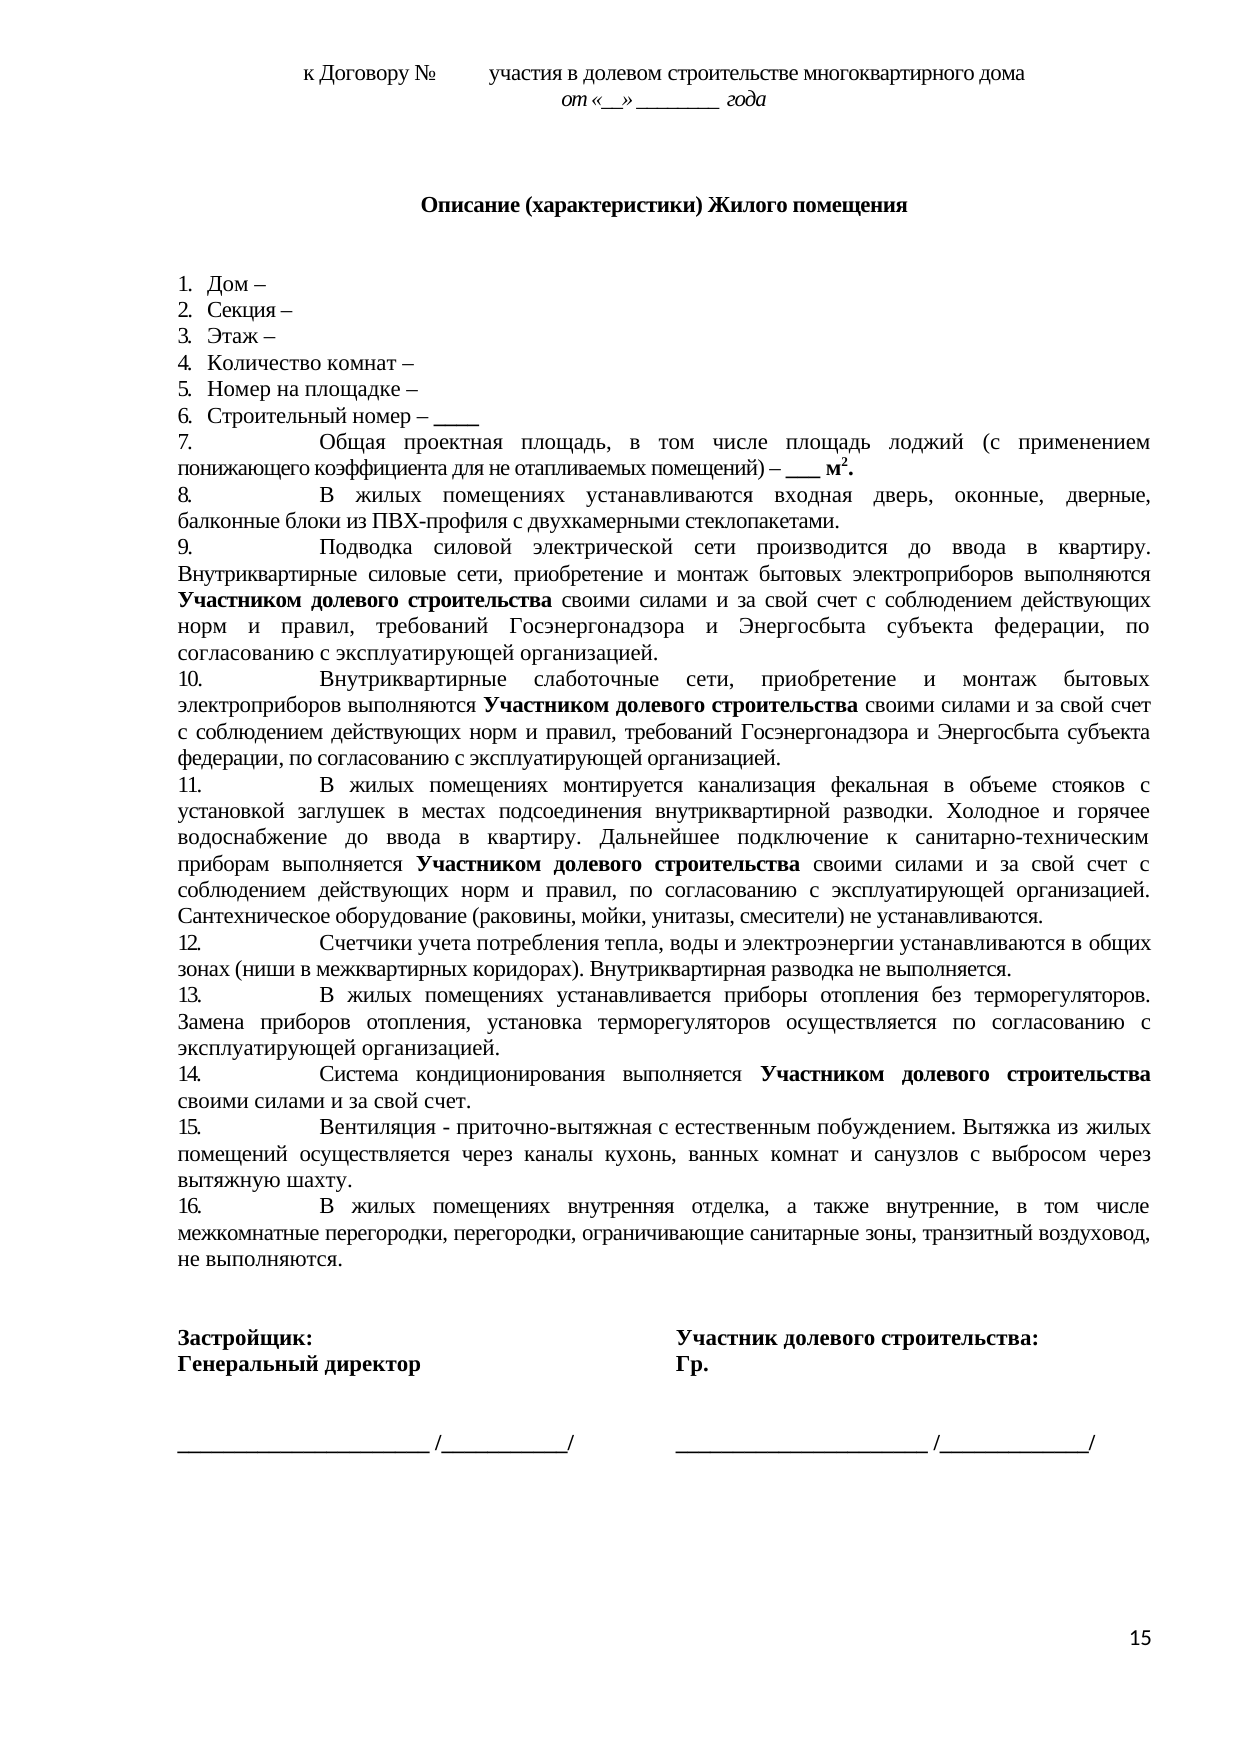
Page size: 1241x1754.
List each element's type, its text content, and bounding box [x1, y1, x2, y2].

list Секция – [177, 296, 1152, 323]
text от «__» ________ года [177, 85, 1152, 112]
list Подводка силовой электрической сети производится до ввода в квартиру. Внутриквартирные силовые сети, приобретение и монтаж бытовых электроприборов выполняются Участником долевого строительства своими силами и за свой счет с соблюдением действующих норм и правил, требований Госэнергонадзора и Энергосбыта субъекта федерации, по согласованию с эксплуатирующей организацией. [177, 533, 1152, 665]
list Общая проектная площадь, в том числе площадь лоджий (с применением понижающего коэффициента для не отапливаемых помещений) – ___ м2. [177, 428, 1151, 481]
list В жилых помещениях устанавливается приборы отопления без терморегуляторов. Замена приборов отопления, установка терморегуляторов осуществляется по согласованию с эксплуатирующей организацией. [177, 981, 1152, 1061]
list Система кондиционирования выполняется Участником долевого строительства своими силами и за свой счет. [177, 1061, 1151, 1113]
list В жилых помещениях внутренняя отделка, а также внутренние, в том числе межкомнатные перегородки, перегородки, ограничивающие санитарные зоны, транзитный воздуховод, не выполняются. [177, 1192, 1151, 1271]
list Вентиляция - приточно-вытяжная с естественным побуждением. Вытяжка из жилых помещений осуществляется через каналы кухонь, ванных комнат и санузлов с выбросом через вытяжную шахту. [177, 1113, 1151, 1192]
list Количество комнат – [177, 349, 1152, 375]
list Номер на площадке – [177, 375, 1152, 402]
list В жилых помещениях монтируется канализация фекальная в объеме стояков с установкой заглушек в местах подсоединения внутриквартирной разводки. Холодное и горячее водоснабжение до ввода в квартиру. Дальнейшее подключение к санитарно-техническим приборам выполняется Участником долевого строительства своими силами и за свой счет с соблюдением действующих норм и правил, по согласованию с эксплуатирующей организацией. Сантехническое оборудование (раковины, мойки, унитазы, смесители) не устанавливаются. [177, 771, 1151, 929]
list Этаж – [177, 323, 1152, 349]
text к Договору № участия в долевом строительстве многоквартирного дома [177, 59, 1152, 85]
list Счетчики учета потребления тепла, воды и электроэнергии устанавливаются в общих зонах (ниши в межквартирных коридорах). Внутриквартирная разводка не выполняется. [177, 929, 1152, 981]
list Строительный номер – ____ [177, 402, 1152, 428]
list Внутриквартирные слаботочные сети, приобретение и монтаж бытовых электроприборов выполняются Участником долевого строительства своими силами и за свой счет с соблюдением действующих норм и правил, требований Госэнергонадзора и Энергосбыта субъекта федерации, по согласованию с эксплуатирующей организацией. [177, 665, 1151, 771]
text Описание (характеристики) Жилого помещения [177, 191, 1152, 217]
list В жилых помещениях устанавливаются входная дверь, оконные, дверные, балконные блоки из ПВХ-профиля с двухкамерными стеклопакетами. [177, 481, 1151, 533]
list Дом – [177, 270, 1152, 296]
table_header Участник долевого строительства: Гр. ______________________ /_____________/ [664, 1324, 1163, 1482]
table_header Застройщик: Генеральный директор ______________________ /___________/ [166, 1324, 664, 1482]
